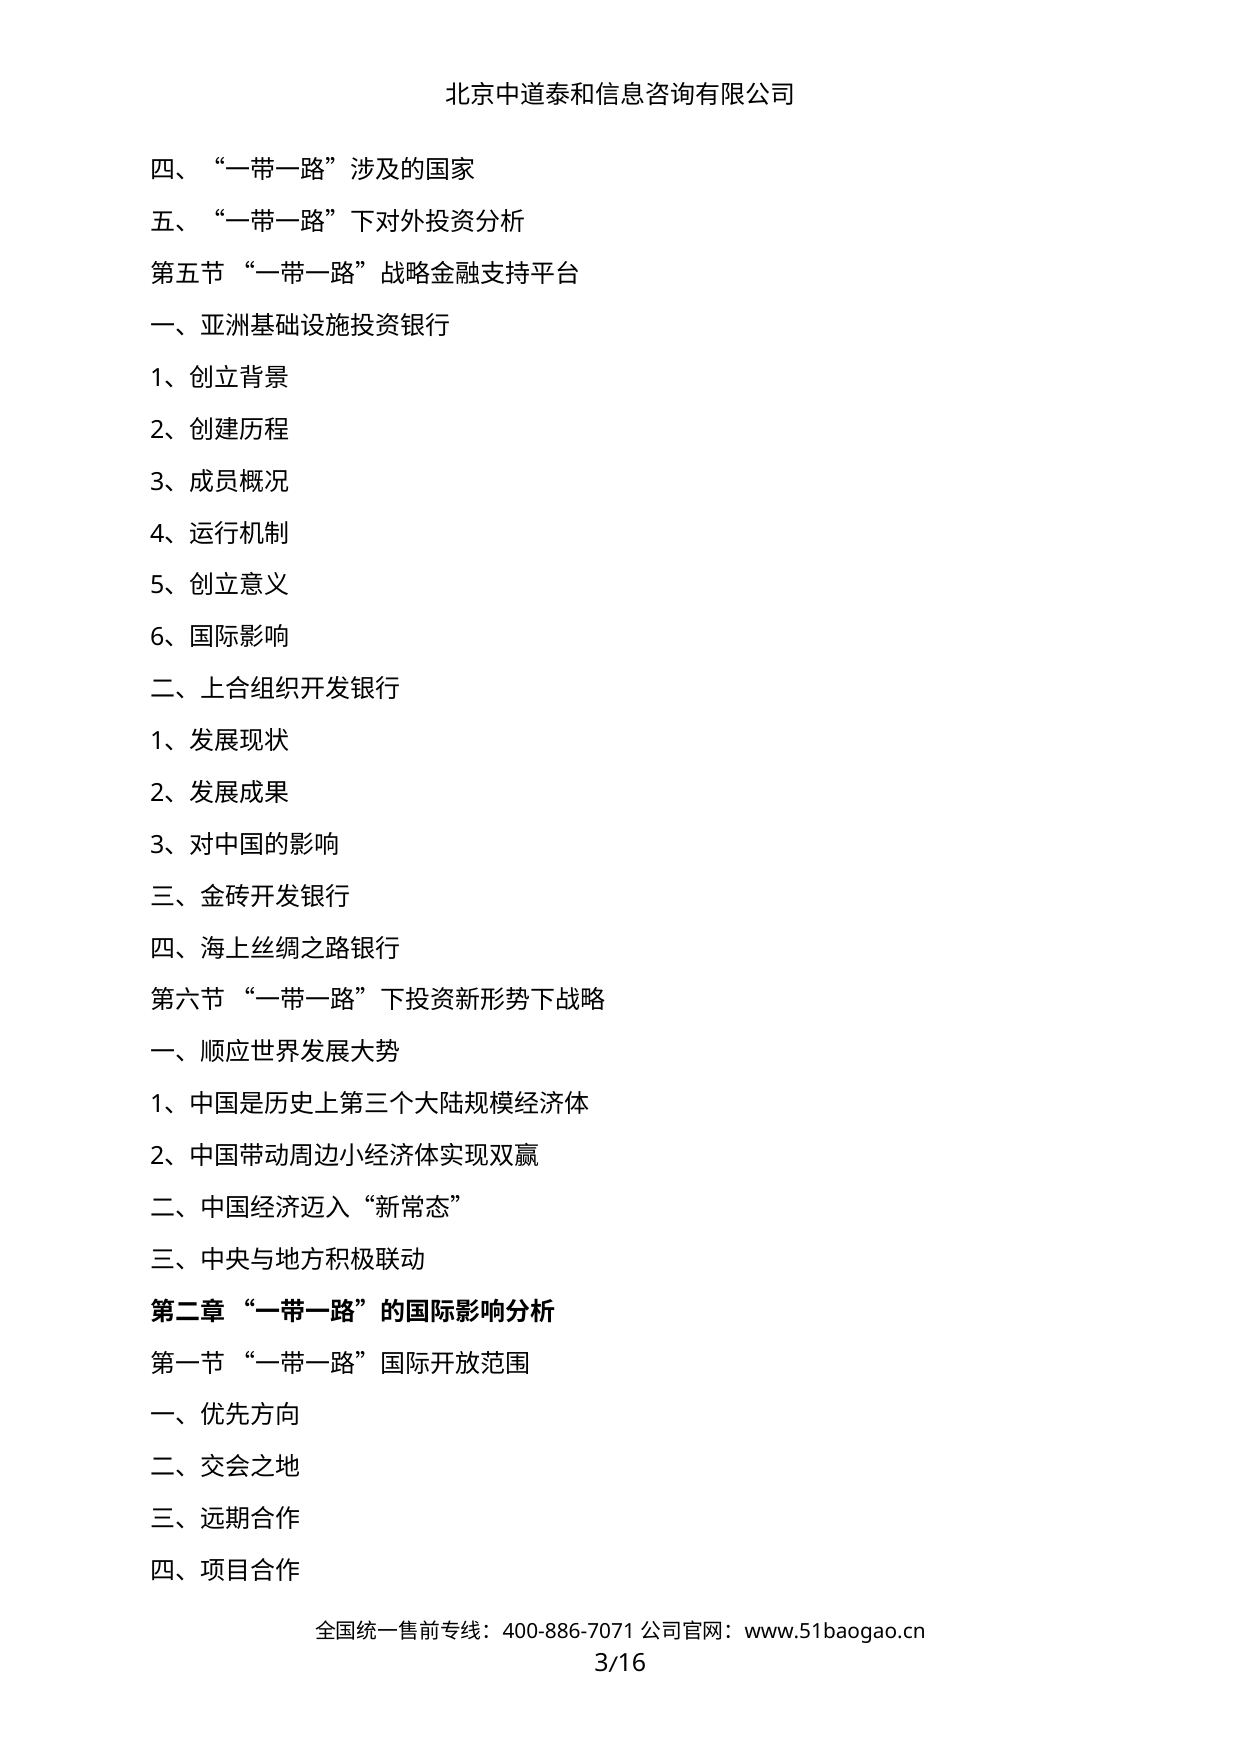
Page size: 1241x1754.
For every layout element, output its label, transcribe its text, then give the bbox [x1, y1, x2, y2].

text 四、“一带一路”涉及的国家 [150, 150, 1090, 186]
text 三、中央与地方积极联动 [150, 1239, 1090, 1276]
text 2、中国带动周边小经济体实现双赢 [150, 1136, 1090, 1172]
text 第二章 “一带一路”的国际影响分析 [150, 1291, 1090, 1327]
text 二、上合组织开发银行 [150, 669, 1090, 705]
text 三、远期合作 [150, 1499, 1090, 1535]
text 二、交会之地 [150, 1447, 1090, 1483]
text 5、创立意义 [150, 565, 1090, 601]
text 一、优先方向 [150, 1395, 1090, 1431]
text 第一节 “一带一路”国际开放范围 [150, 1343, 1090, 1379]
text 一、亚洲基础设施投资银行 [150, 306, 1090, 342]
text 1、发展现状 [150, 721, 1090, 757]
text 第六节 “一带一路”下投资新形势下战略 [150, 980, 1090, 1016]
text 一、顺应世界发展大势 [150, 1032, 1090, 1068]
text 3、成员概况 [150, 461, 1090, 497]
text 3、对中国的影响 [150, 824, 1090, 861]
text 1、中国是历史上第三个大陆规模经济体 [150, 1084, 1090, 1120]
text 四、项目合作 [150, 1551, 1090, 1587]
text 三、金砖开发银行 [150, 876, 1090, 912]
text 第五节 “一带一路”战略金融支持平台 [150, 254, 1090, 290]
text 五、“一带一路”下对外投资分析 [150, 202, 1090, 238]
text 二、中国经济迈入“新常态” [150, 1187, 1090, 1224]
text 4、运行机制 [150, 513, 1090, 549]
text 2、发展成果 [150, 772, 1090, 809]
text 四、海上丝绸之路银行 [150, 928, 1090, 964]
text 1、创立背景 [150, 357, 1090, 394]
text 6、国际影响 [150, 617, 1090, 653]
text 2、创建历程 [150, 409, 1090, 446]
